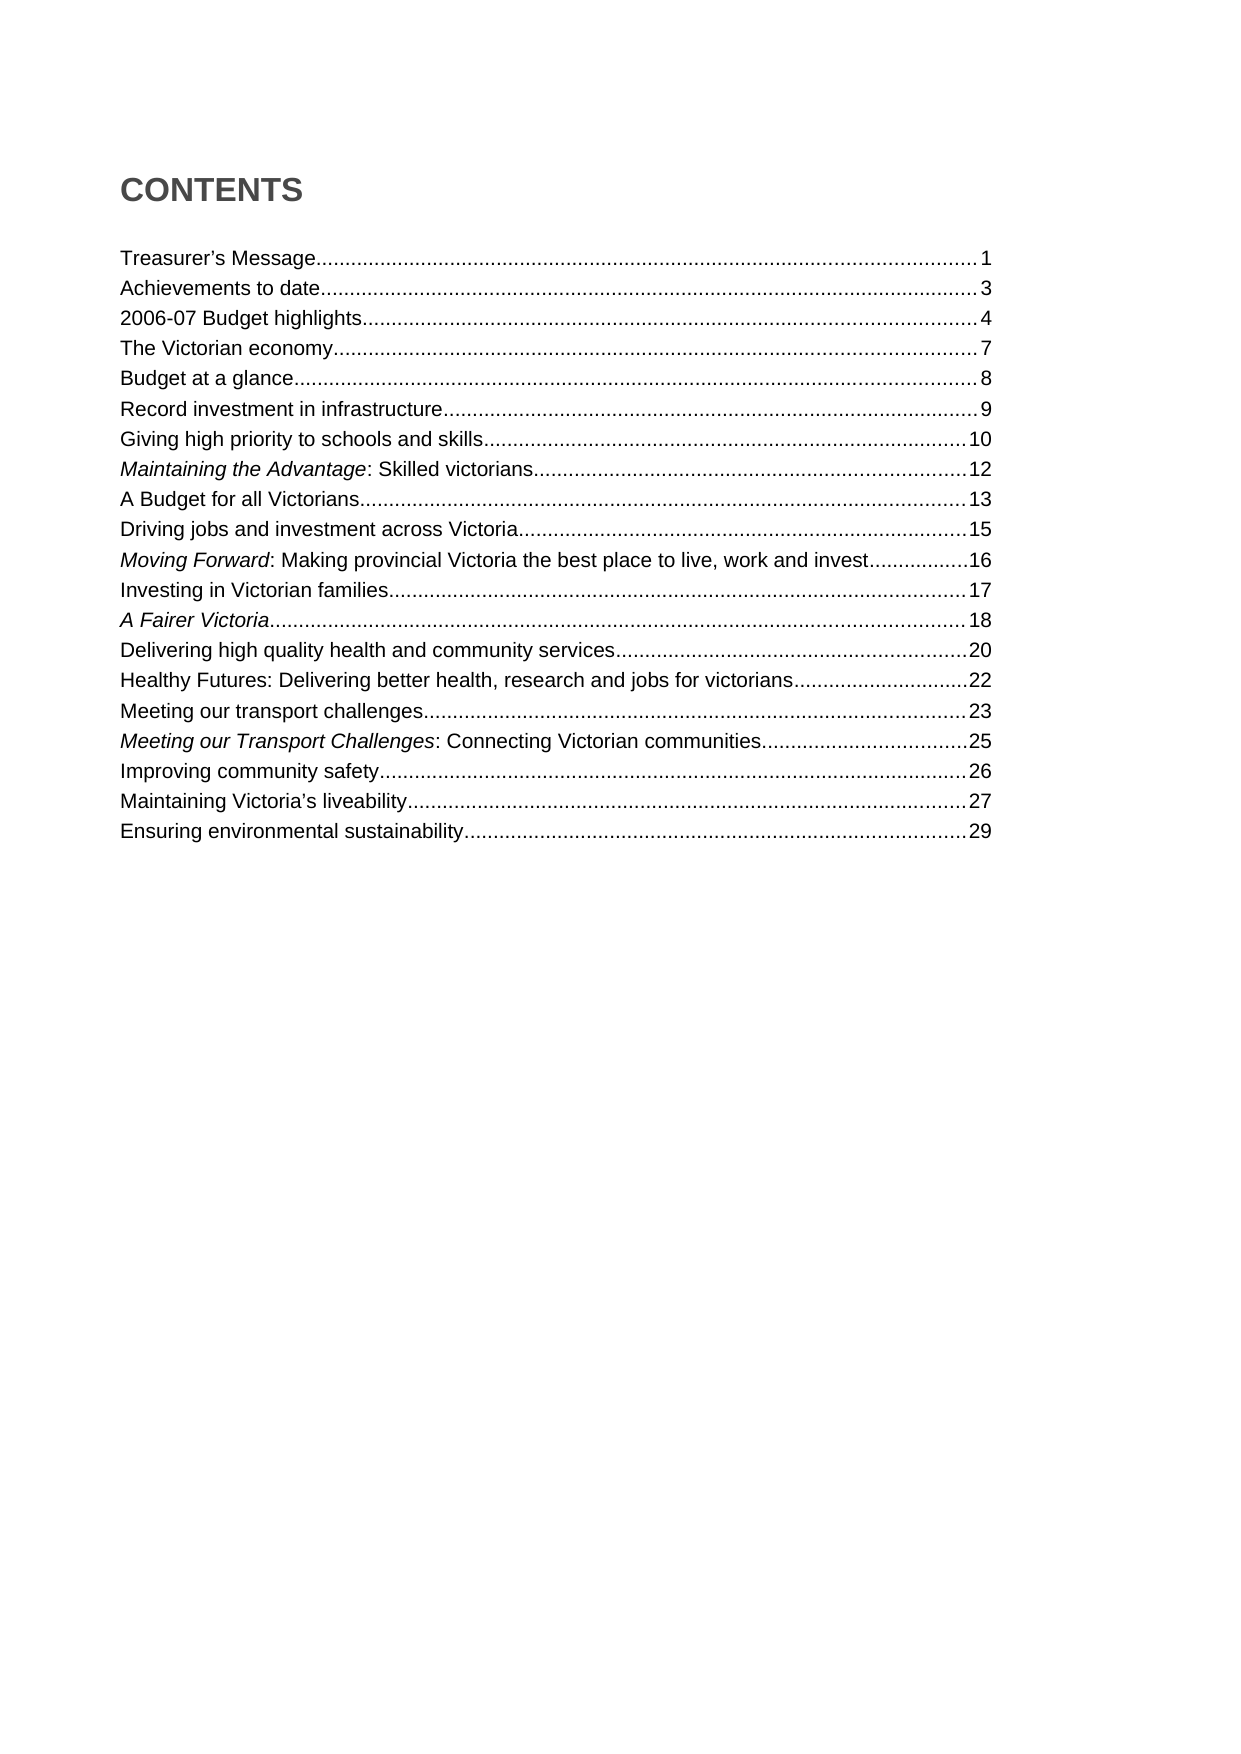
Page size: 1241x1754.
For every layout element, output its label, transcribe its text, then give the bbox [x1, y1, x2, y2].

text Healthy Futures: Delivering better health, research and jobs for victorians 22 [120, 668, 916, 692]
text Meeting our Transport Challenges: Connecting Victorian communities 25 [120, 729, 916, 753]
text Maintaining the Advantage: Skilled victorians 12 [120, 457, 916, 481]
text A Budget for all Victorians 13 [120, 487, 916, 511]
text Ensuring environmental sustainability 29 [120, 819, 916, 843]
text Delivering high quality health and community services 20 [120, 638, 916, 662]
text Investing in Victorian families 17 [120, 578, 916, 602]
text Record investment in infrastructure 9 [120, 396, 916, 420]
text Moving Forward: Making provincial Victoria the best place to live, work and invest 16 [120, 547, 916, 571]
text The Victorian economy 7 [120, 336, 916, 360]
subtitle Contents [120, 170, 1120, 208]
text Maintaining Victoria’s liveability 27 [120, 789, 916, 813]
text 2006-07 Budget highlights 4 [120, 306, 916, 330]
text Budget at a glance 8 [120, 366, 916, 390]
text Driving jobs and investment across Victoria 15 [120, 517, 916, 541]
text Achievements to date 3 [120, 276, 916, 299]
text Treasurer’s Message 1 [120, 245, 916, 269]
text Giving high priority to schools and skills 10 [120, 427, 916, 451]
text Meeting our transport challenges 23 [120, 698, 916, 722]
text A Fairer Victoria 18 [120, 608, 916, 632]
text Improving community safety 26 [120, 759, 916, 783]
